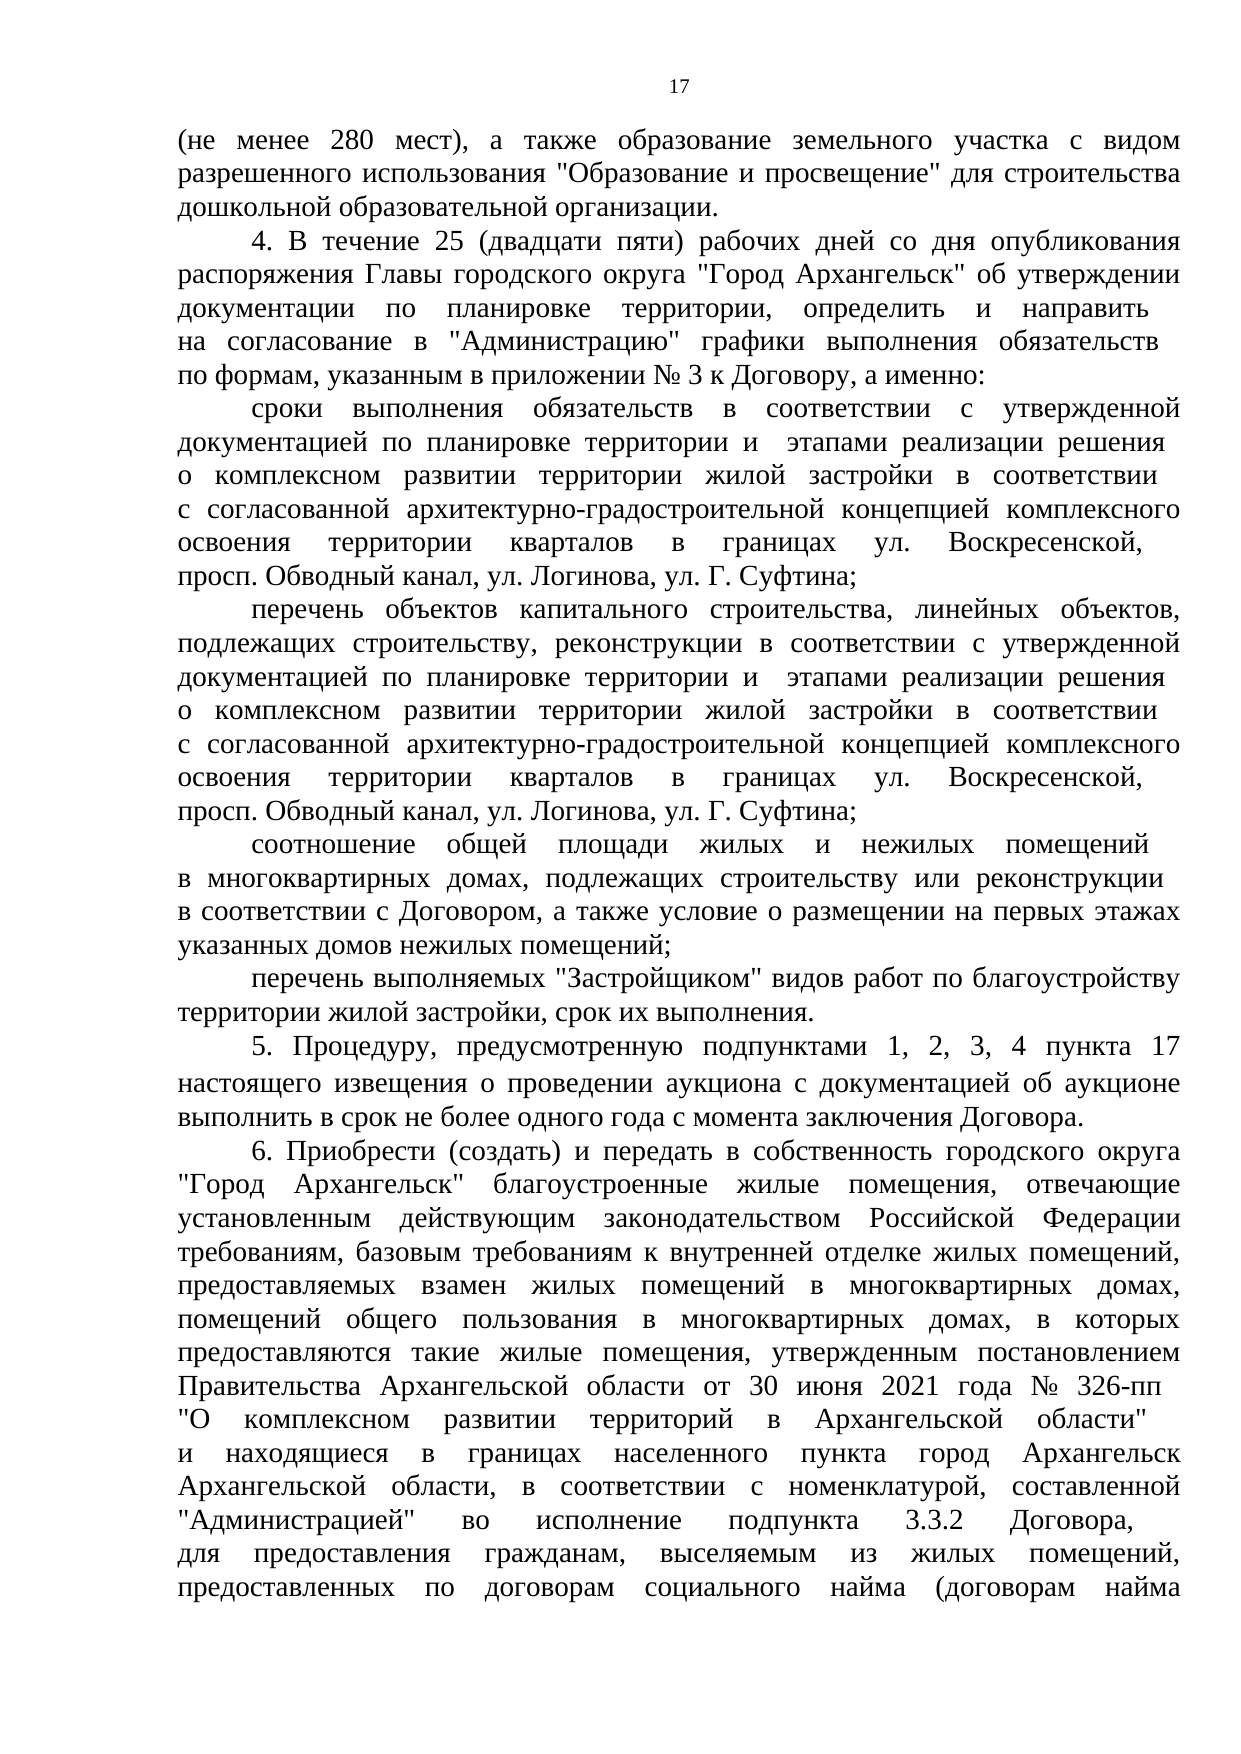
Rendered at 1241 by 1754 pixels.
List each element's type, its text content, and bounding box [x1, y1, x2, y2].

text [177, 1133, 1181, 1603]
text 4. В течение 25 (двадцати пяти) рабочих дней со дня опубликования распоряжения Главы городского округа "Город Архангельск" об утверждении документации по планировке территории, определить и направить на согласование в "Администрацию" графики выполнения обязательств по формам, указанным в приложении № 3 к Договору, а именно: [177, 223, 1181, 390]
text перечень выполняемых "Застройщиком" видов работ по благоустройству территории жилой застройки, срок их выполнения. [177, 961, 1181, 1028]
text перечень объектов капитального строительства, линейных объектов, подлежащих строительству, реконструкции в соответствии с утвержденной документацией по планировке территории и этапами реализации решения о комплексном развитии территории жилой застройки в соответствии с согласованной архитектурно-градостроительной концепцией комплексного освоения территории кварталов в границах ул. Воскресенской, просп. Обводный канал, ул. Логинова, ул. Г. Суфтина; [177, 592, 1181, 826]
text соотношение общей площади жилых и нежилых помещений в многоквартирных домах, подлежащих строительству или реконструкции в соответствии с Договором, а также условие о размещении на первых этажах указанных домов нежилых помещений; [177, 826, 1181, 961]
text 5. Процедуру, предусмотренную подпунктами 1, 2, 3, 4 пункта 17 настоящего извещения о проведении аукциона с документацией об аукционе выполнить в срок не более одного года с момента заключения Договора. [177, 1028, 1181, 1133]
text сроки выполнения обязательств в соответствии с утвержденной документацией по планировке территории и этапами реализации решения о комплексном развитии территории жилой застройки в соответствии с согласованной архитектурно-градостроительной концепцией комплексного освоения территории кварталов в границах ул. Воскресенской, просп. Обводный канал, ул. Логинова, ул. Г. Суфтина; [177, 390, 1181, 592]
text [177, 122, 1181, 223]
